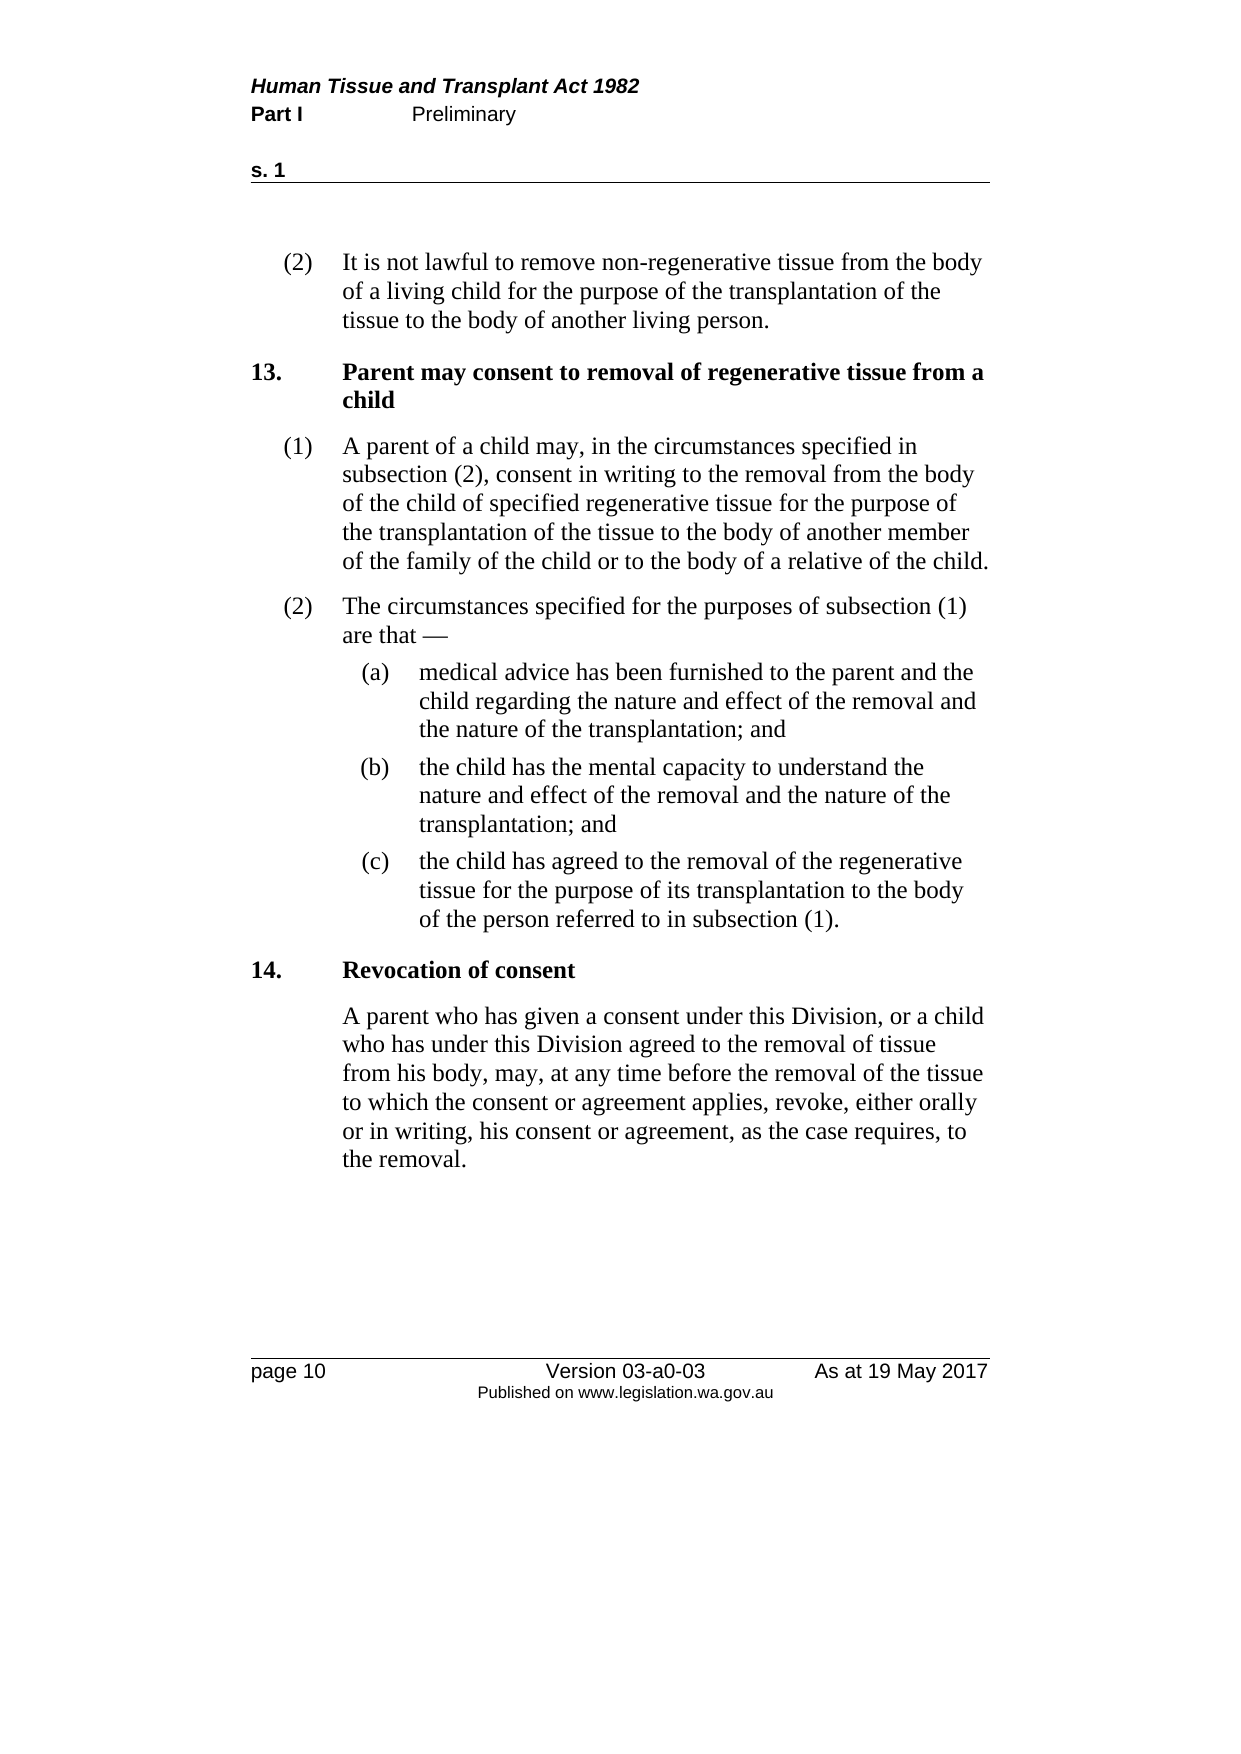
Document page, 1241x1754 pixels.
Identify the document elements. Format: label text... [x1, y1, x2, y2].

subtitle 14. Revocation of consent [251, 955, 990, 984]
subtitle 13. Parent may consent to removal of regenerative tissue from a child [251, 357, 990, 414]
text A parent who has given a consent under this Division, or a child who has under this Division agreed to the removal of tissue from his body, may, at any time before the removal of the tissue to which the consent or agreement applies, revoke, either orally or in writing, his consent or agreement, as the case requires, to the removal. [251, 1001, 990, 1173]
text (c) the child has agreed to the removal of the regenerative tissue for the purpose of its transplantation to the body of the person referred to in subsection (1). [251, 846, 990, 932]
text (a) medical advice has been furnished to the parent and the child regarding the nature and effect of the removal and the nature of the transplantation; and [251, 657, 990, 743]
text (b) the child has the mental capacity to understand the nature and effect of the removal and the nature of the transplantation; and [251, 752, 990, 838]
text (2) It is not lawful to remove non-regenerative tissue from the body of a living child for the purpose of the transplantation of the tissue to the body of another living person. [251, 247, 990, 334]
text (2) The circumstances specified for the purposes of subsection (1) are that — [251, 591, 990, 649]
text (1) A parent of a child may, in the circumstances specified in subsection (2), consent in writing to the removal from the body of the child of specified regenerative tissue for the purpose of the transplantation of the tissue to the body of another member of the family of the child or to the body of a relative of the child. [251, 431, 990, 574]
